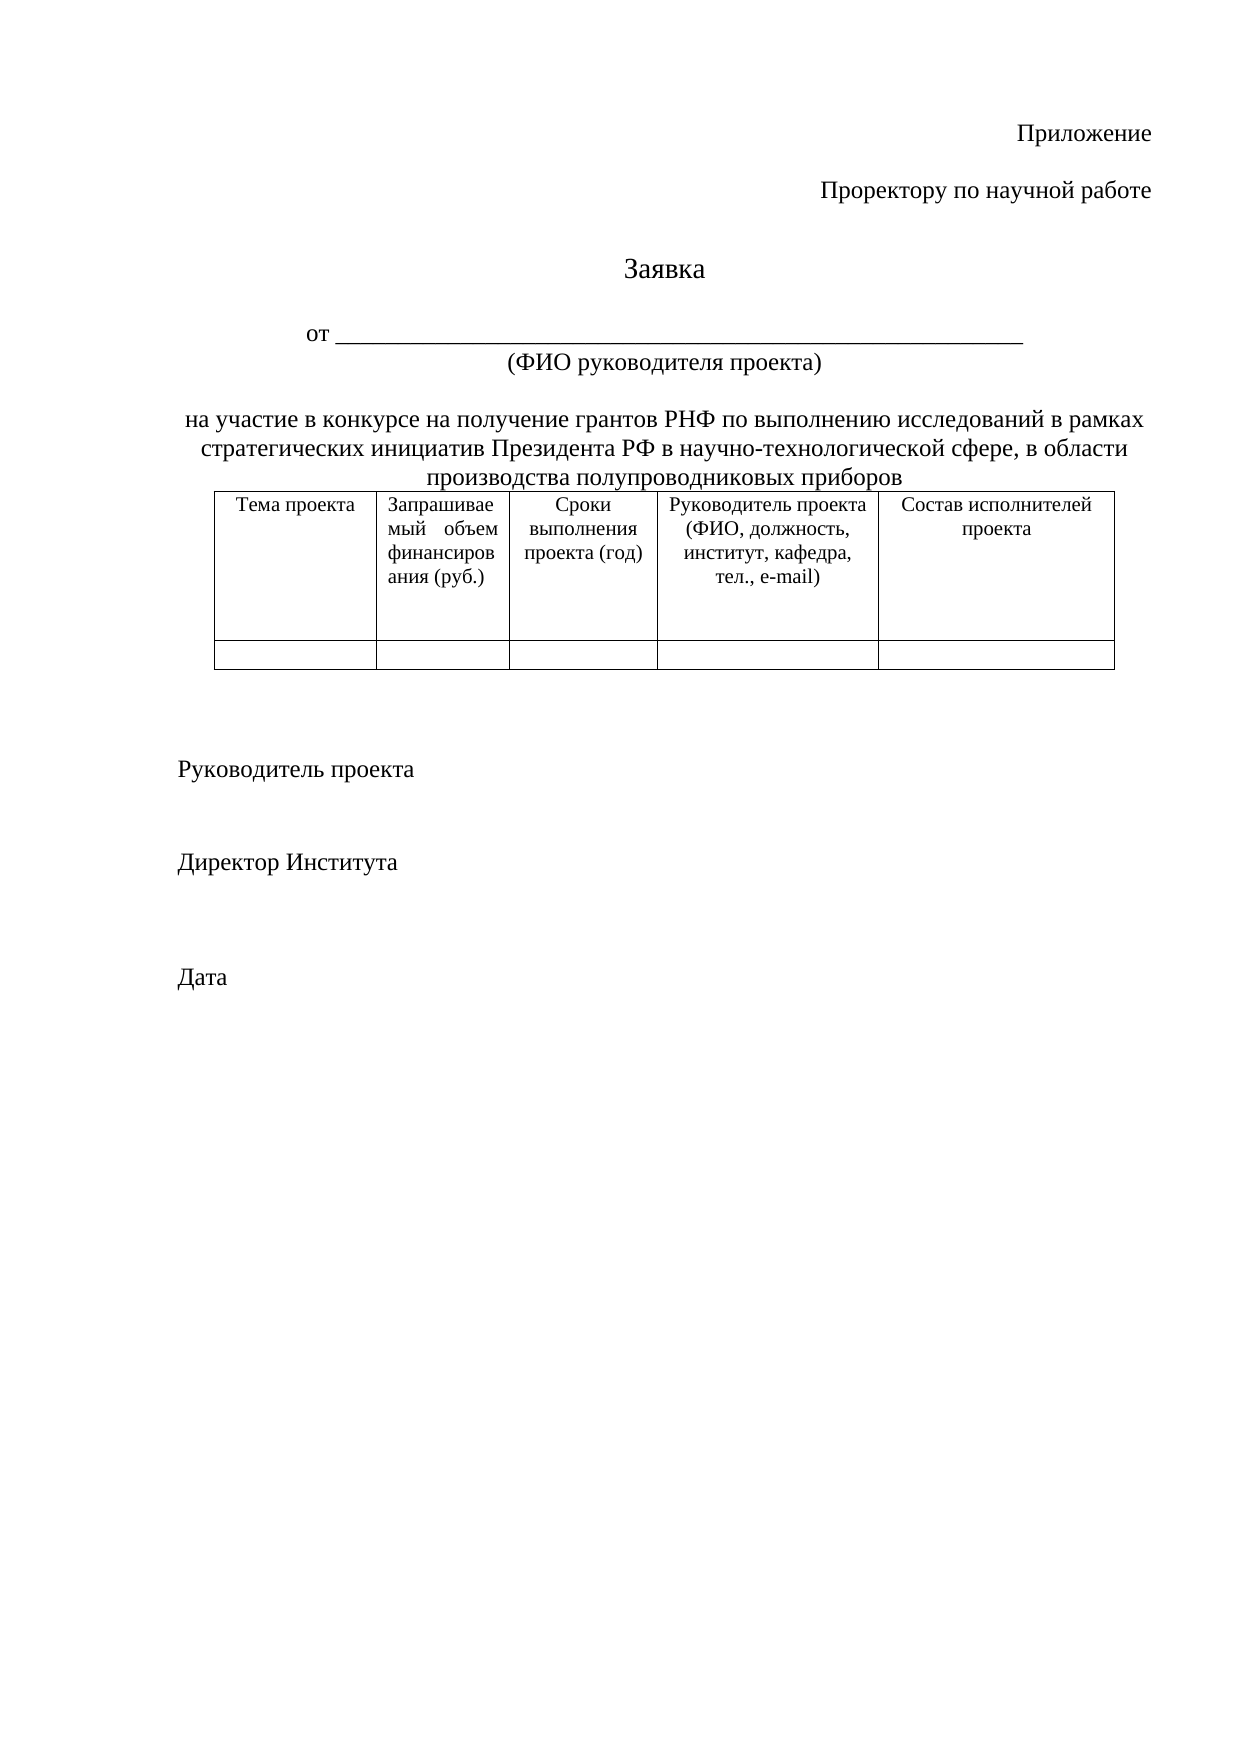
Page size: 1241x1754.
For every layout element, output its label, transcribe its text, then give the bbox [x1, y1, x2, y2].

table_header Запрашиваемый объем финансирования (руб.) [377, 492, 509, 640]
text Дата [177, 962, 1152, 991]
table_header Сроки выполнения проекта (год) [510, 492, 657, 640]
text от _______________________________________________________ [177, 318, 1152, 347]
table_header Руководитель проекта (ФИО, должность, институт, кафедра, тел., e-mail) [658, 492, 878, 640]
table_cell [879, 641, 1114, 669]
text на участие в конкурсе на получение грантов РНФ по выполнению исследований в рамках стратегических инициатив Президента РФ в научно-технологической сфере, в области производства полупроводниковых приборов [177, 404, 1152, 491]
text Заявка [177, 251, 1152, 285]
table_cell [658, 641, 878, 669]
table_cell [215, 641, 376, 669]
table_cell [510, 641, 657, 669]
table_header Тема проекта [215, 492, 376, 640]
table_header Состав исполнителей проекта [879, 492, 1114, 640]
text Руководитель проекта [177, 754, 1152, 783]
table_cell [377, 641, 509, 669]
text Приложение [177, 118, 1152, 147]
text (ФИО руководителя проекта) [177, 347, 1152, 376]
text Директор Института [177, 847, 1152, 876]
text Проректору по научной работе [177, 176, 1152, 204]
